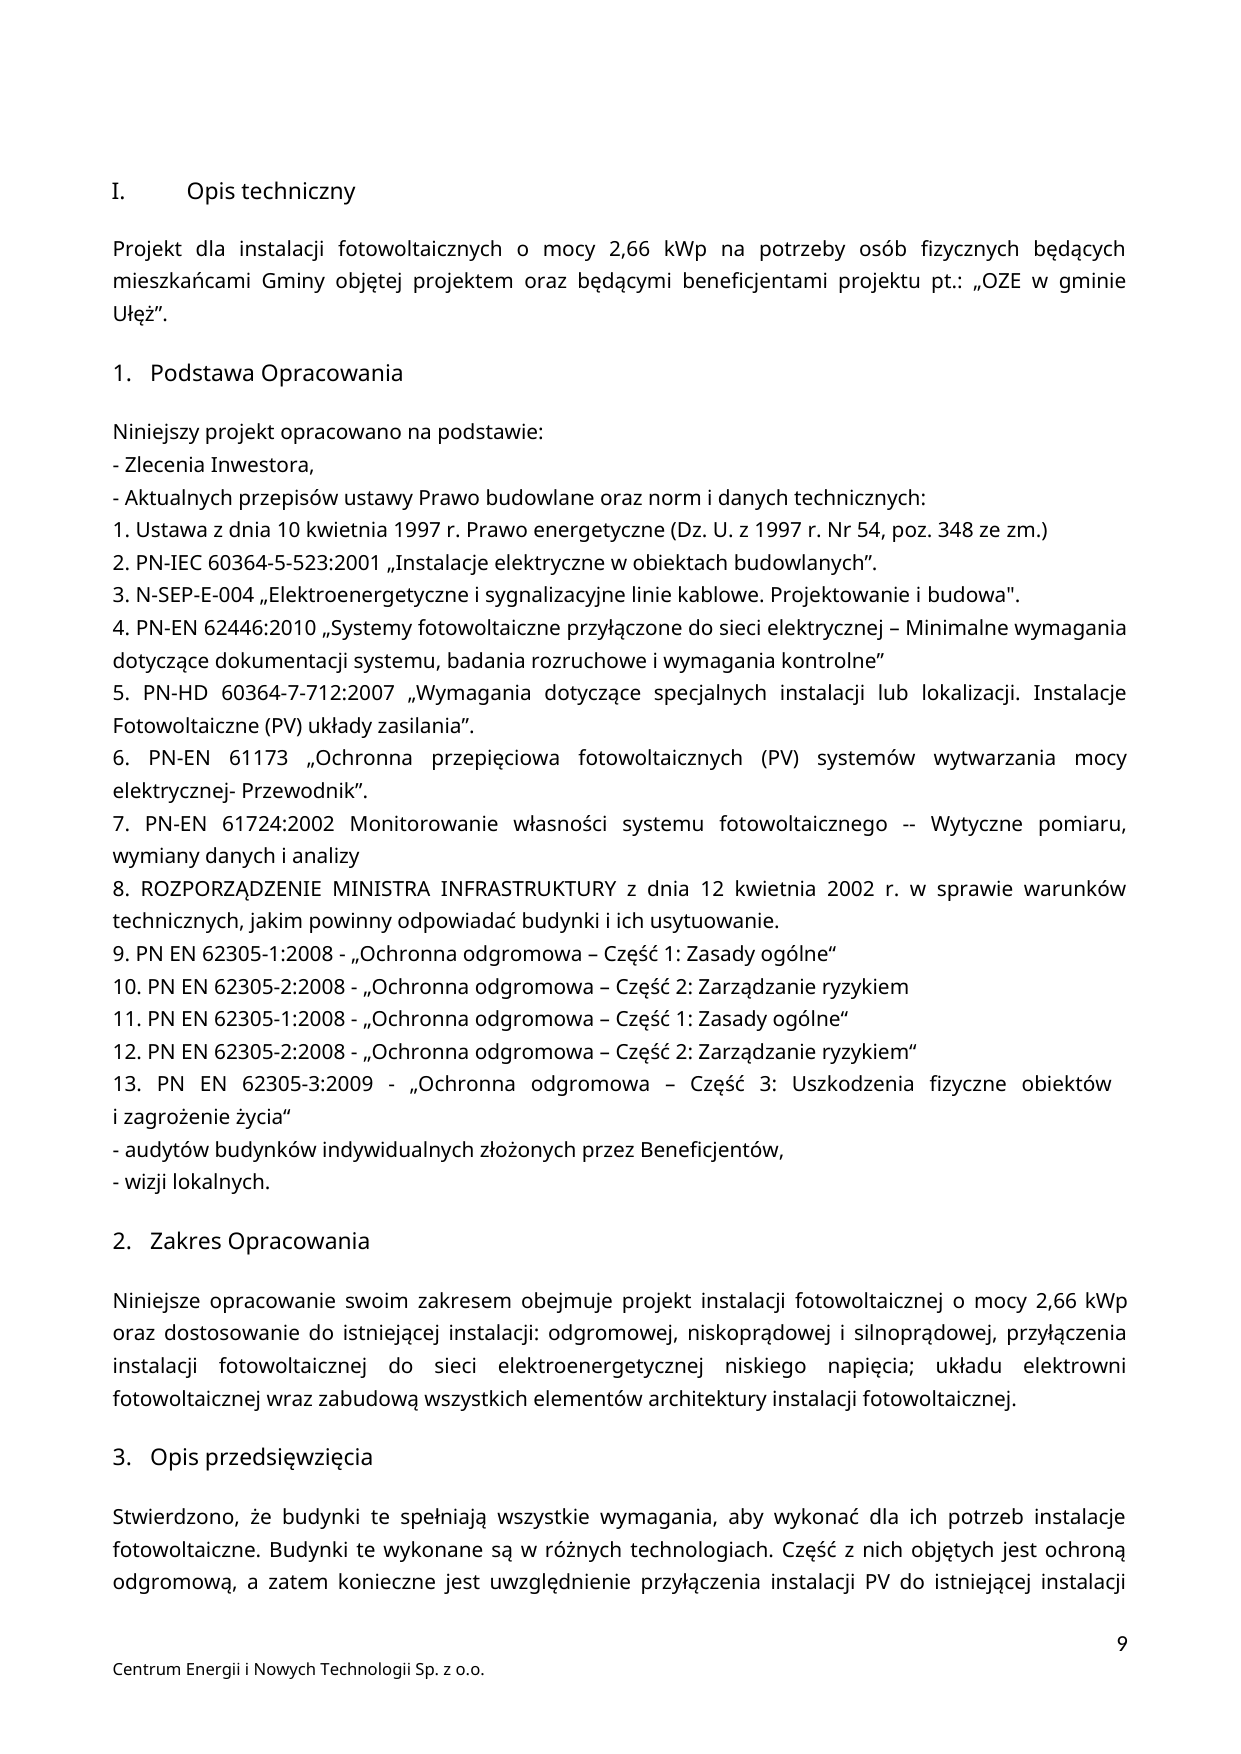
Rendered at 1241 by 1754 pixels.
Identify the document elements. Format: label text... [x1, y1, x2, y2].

text 12. PN EN 62305-2:2008 - „Ochronna odgromowa – Część 2: Zarządzanie ryzykiem“ [112, 1037, 1128, 1065]
text - audytów budynków indywidualnych złożonych przez Beneficjentów, [112, 1135, 1128, 1163]
text 4. PN-EN 62446:2010 „Systemy fotowoltaiczne przyłączone do sieci elektrycznej – Minimalne wymagania dotyczące dokumentacji systemu, badania rozruchowe i wymagania kontrolne” [112, 613, 1128, 674]
text 2. PN-IEC 60364-5-523:2001 „Instalacje elektryczne w obiektach budowlanych”. [112, 548, 1128, 576]
text - Aktualnych przepisów ustawy Prawo budowlane oraz norm i danych technicznych: [112, 483, 1128, 511]
text 13. PN EN 62305-3:2009 - „Ochronna odgromowa – Część 3: Uszkodzenia fizyczne obiektów i zagrożenie życia“ [112, 1069, 1128, 1131]
text 10. PN EN 62305-2:2008 - „Ochronna odgromowa – Część 2: Zarządzanie ryzykiem [112, 972, 1128, 1000]
text Niniejsze opracowanie swoim zakresem obejmuje projekt instalacji fotowoltaicznej o mocy 2,66 kWp oraz dostosowanie do istniejącej instalacji: odgromowej, niskoprądowej i silnoprądowej, przyłączenia instalacji fotowoltaicznej do sieci elektroenergetycznej niskiego napięcia; układu elektrowni fotowoltaicznej wraz zabudową wszystkich elementów architektury instalacji fotowoltaicznej. [112, 1286, 1128, 1412]
text - wizji lokalnych. [112, 1167, 1128, 1196]
subtitle Opis przedsięwzięcia [112, 1441, 1128, 1473]
subtitle Podstawa Opracowania [112, 357, 1128, 388]
text 7. PN-EN 61724:2002 Monitorowanie własności systemu fotowoltaicznego -- Wytyczne pomiaru, wymiany danych i analizy [112, 809, 1128, 870]
text 5. PN-HD 60364-7-712:2007 „Wymagania dotyczące specjalnych instalacji lub lokalizacji. Instalacje Fotowoltaiczne (PV) układy zasilania”. [112, 678, 1128, 739]
text Projekt dla instalacji fotowoltaicznych o mocy 2,66 kWp na potrzeby osób fizycznych będących mieszkańcami Gminy objętej projektem oraz będącymi beneficjentami projektu pt.: „OZE w gminie Ułęż”. [112, 234, 1128, 327]
text 3. N-SEP-E-004 „Elektroenergetyczne i sygnalizacyjne linie kablowe. Projektowanie i budowa". [112, 581, 1128, 609]
text 1. Ustawa z dnia 10 kwietnia 1997 r. Prawo energetyczne (Dz. U. z 1997 r. Nr 54, poz. 348 ze zm.) [112, 515, 1128, 544]
text Niniejszy projekt opracowano na podstawie: [112, 417, 1128, 446]
text 6. PN-EN 61173 „Ochronna przepięciowa fotowoltaicznych (PV) systemów wytwarzania mocy elektrycznej- Przewodnik”. [112, 743, 1128, 804]
text 11. PN EN 62305-1:2008 - „Ochronna odgromowa – Część 1: Zasady ogólne“ [112, 1004, 1128, 1033]
text - Zlecenia Inwestora, [112, 450, 1128, 478]
text 8. ROZPORZĄDZENIE MINISTRA INFRASTRUKTURY z dnia 12 kwietnia 2002 r. w sprawie warunków technicznych, jakim powinny odpowiadać budynki i ich usytuowanie. [112, 874, 1128, 935]
subtitle Opis techniczny [111, 175, 1128, 206]
subtitle Zakres Opracowania [112, 1225, 1128, 1256]
text 9. PN EN 62305-1:2008 - „Ochronna odgromowa – Część 1: Zasady ogólne“ [112, 939, 1128, 968]
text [112, 1502, 1128, 1596]
